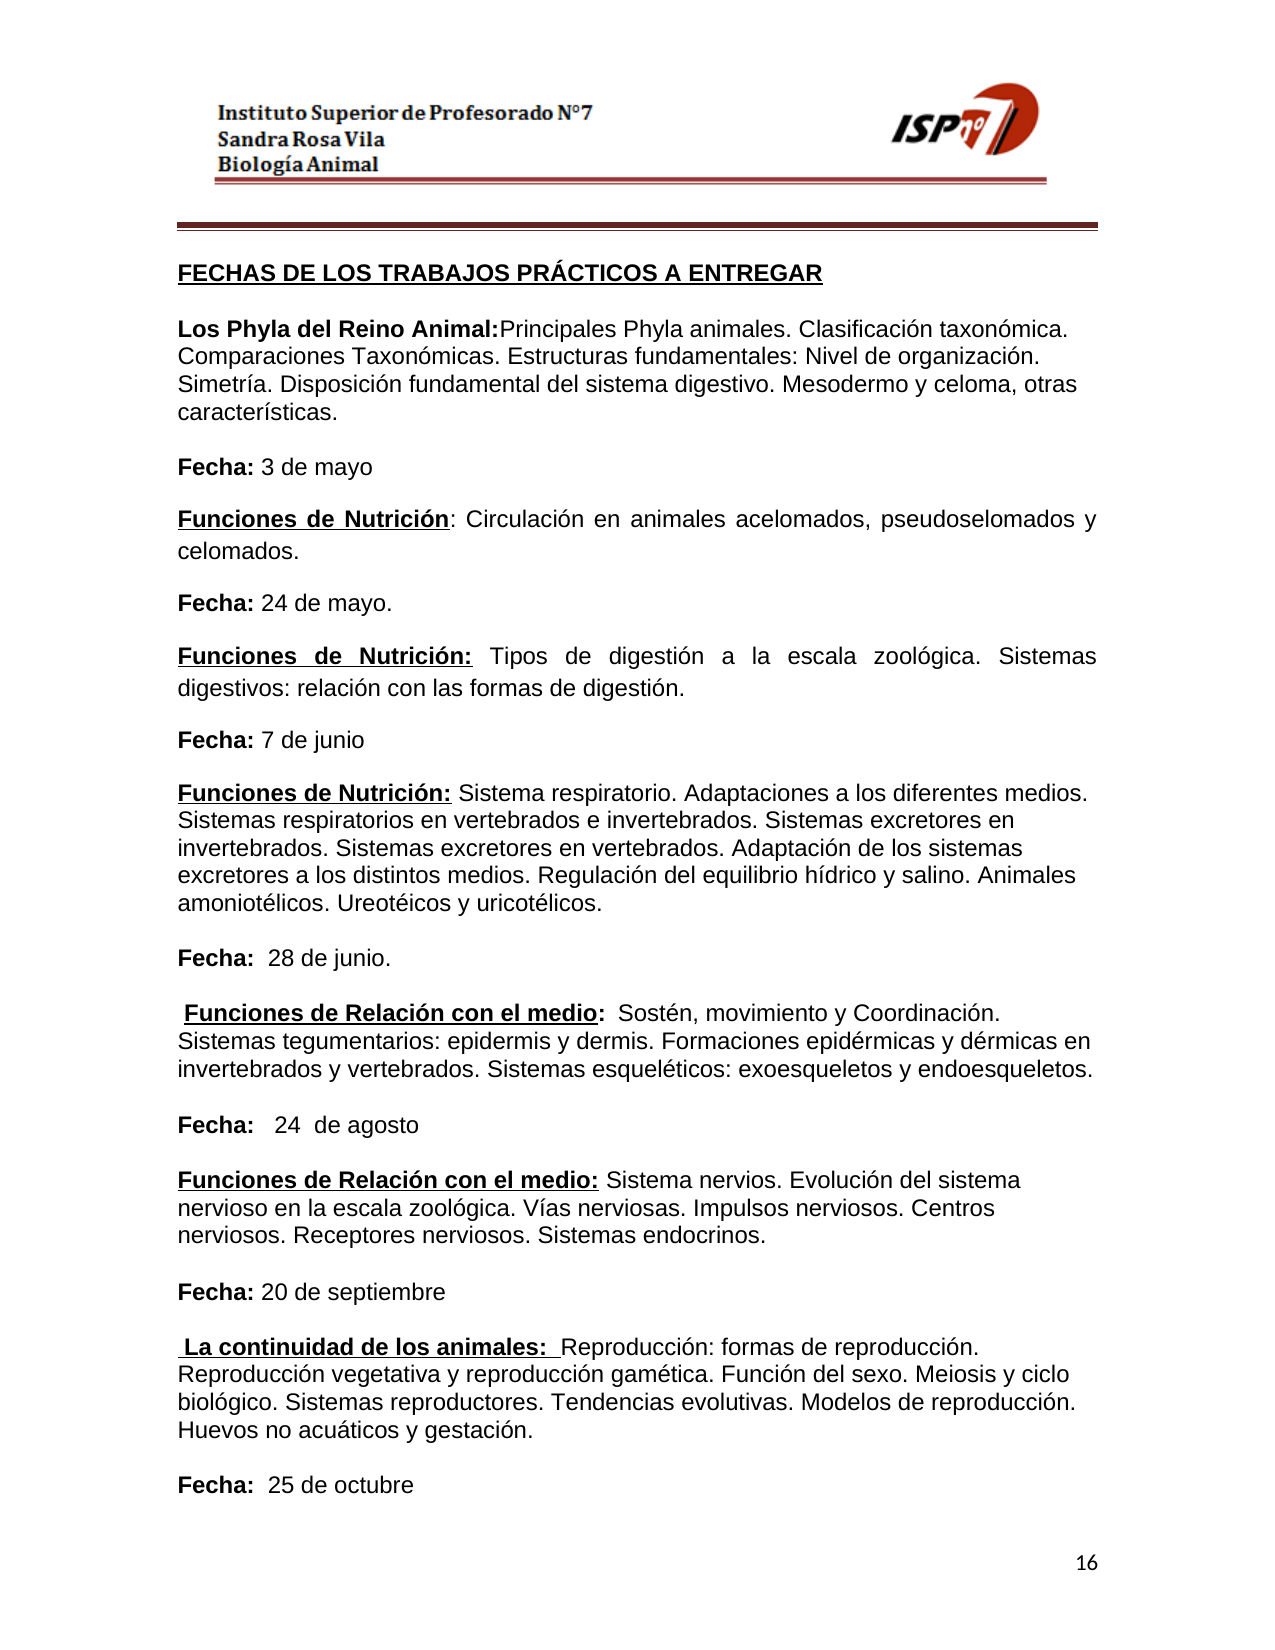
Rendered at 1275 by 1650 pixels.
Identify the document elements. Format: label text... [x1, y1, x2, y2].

text Fecha: 24 de mayo. [177, 589, 1098, 617]
picture [177, 73, 1098, 220]
text Funciones de Nutrición: Circulación en animales acelomados, pseudoselomados y celomados. [177, 505, 1098, 564]
text Funciones de Nutrición: Tipos de digestión a la escala zoológica. Sistemas digestivos: relación con las formas de digestión. [177, 642, 1098, 701]
text Funciones de Nutrición: Sistema respiratorio. Adaptaciones a los diferentes medios. Sistemas respiratorios en vertebrados e invertebrados. Sistemas excretores en invertebrados. Sistemas excretores en vertebrados. Adaptación de los sistemas excretores a los distintos medios. Regulación del equilibrio hídrico y salino. Animales amoniotélicos. Ureotéicos y uricotélicos. [177, 778, 1098, 916]
text Fecha: 20 de septiembre [177, 1278, 1098, 1305]
text La continuidad de los animales: Reproducción: formas de reproducción. Reproducción vegetativa y reproducción gamética. Función del sexo. Meiosis y ciclo biológico. Sistemas reproductores. Tendencias evolutivas. Modelos de reproducción. Huevos no acuáticos y gestación. [177, 1333, 1098, 1443]
text Fecha: 3 de mayo [177, 453, 1098, 480]
text Fecha: 28 de junio. [177, 944, 1098, 972]
text FECHAS DE LOS TRABAJOS PRÁCTICOS A ENTREGAR Los Phyla del Reino Animal:Principales Phyla animales. Clasificación taxonómica. Comparaciones Taxonómicas. Estructuras fundamentales: Nivel de organización. Simetría. Disposición fundamental del sistema digestivo. Mesodermo y celoma, otras características. [177, 259, 1098, 453]
text Fecha: 24 de agosto [177, 1111, 1098, 1138]
text Funciones de Relación con el medio: Sostén, movimiento y Coordinación. Sistemas tegumentarios: epidermis y dermis. Formaciones epidérmicas y dérmicas en invertebrados y vertebrados. Sistemas esqueléticos: exoesqueletos y endoesqueletos. [177, 999, 1098, 1082]
text Fecha: 7 de junio [177, 726, 1098, 753]
text Fecha: 25 de octubre [177, 1471, 1098, 1498]
text Funciones de Relación con el medio: Sistema nervios. Evolución del sistema nervioso en la escala zoológica. Vías nerviosas. Impulsos nerviosos. Centros nerviosos. Receptores nerviosos. Sistemas endocrinos. [177, 1166, 1098, 1249]
